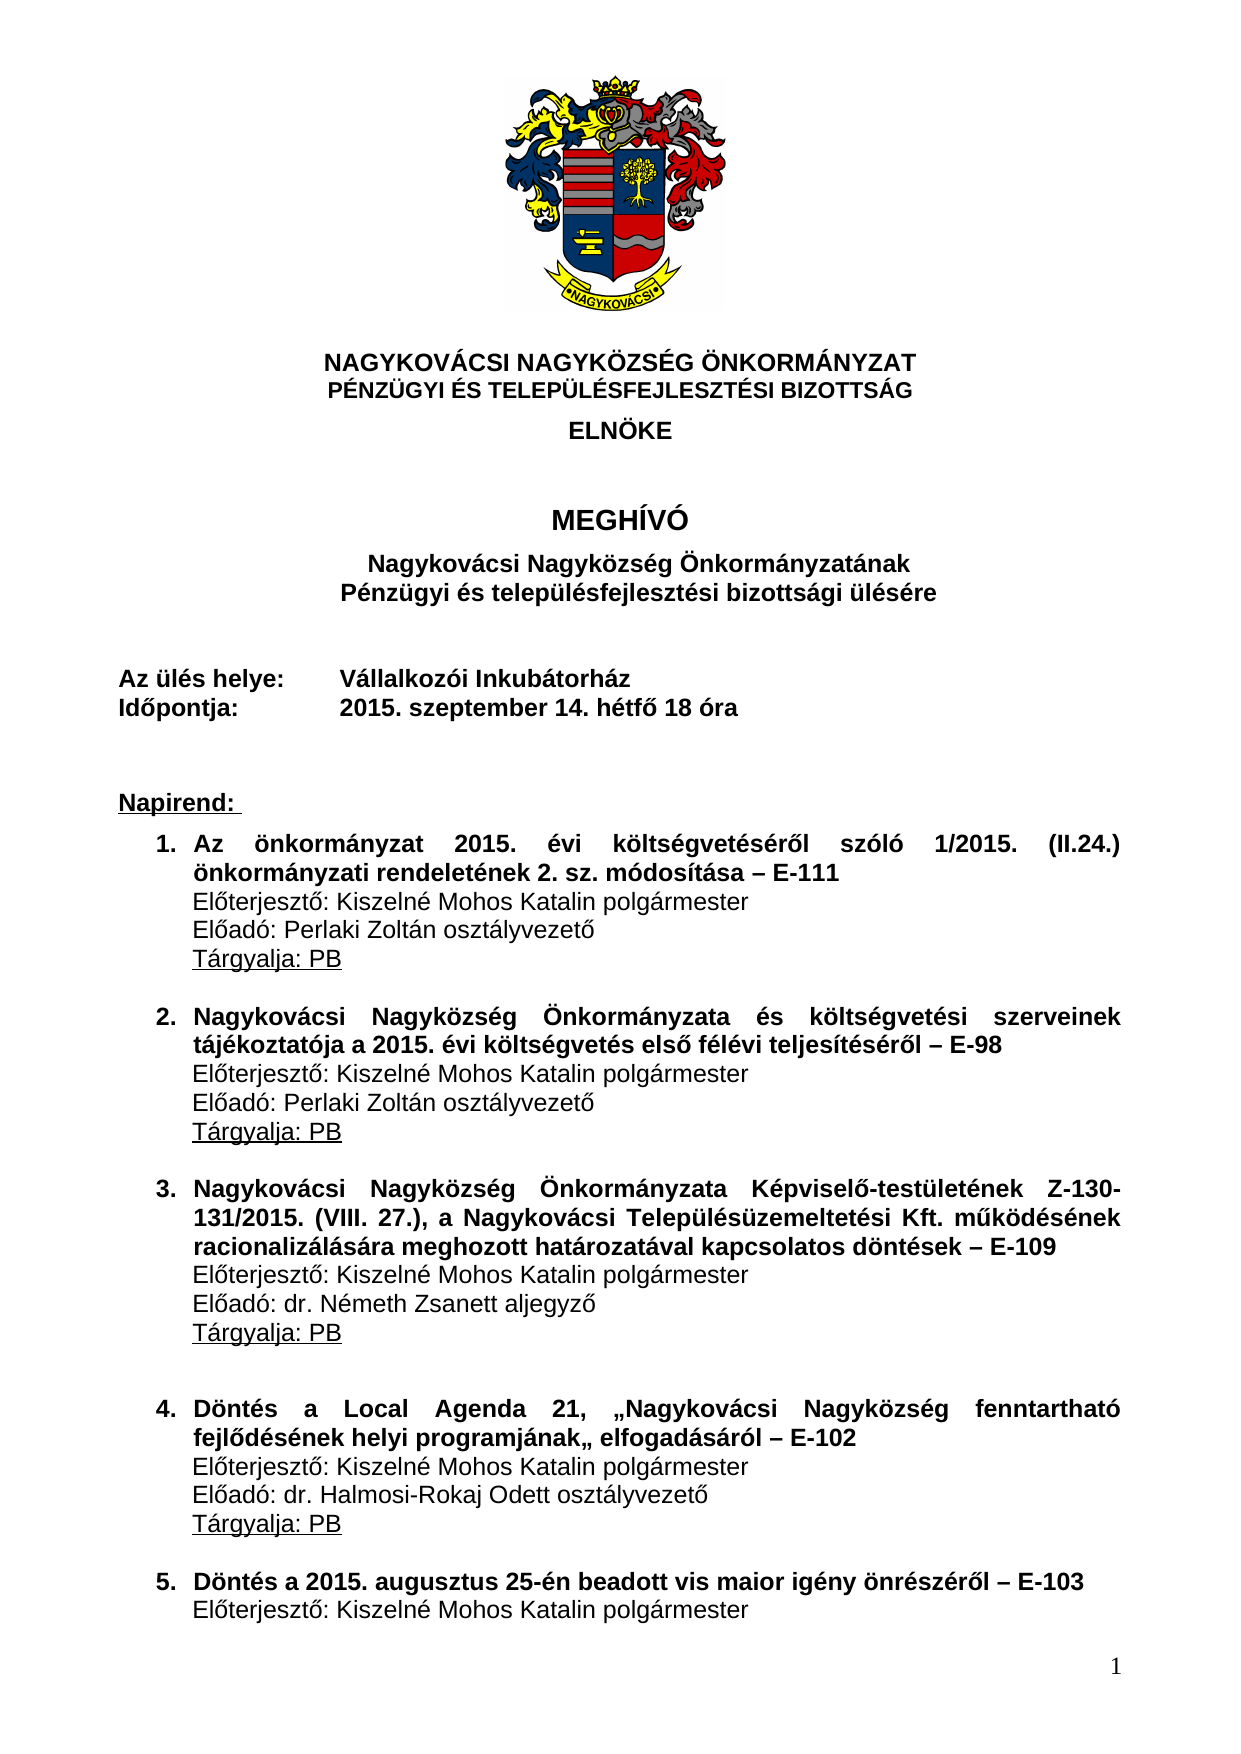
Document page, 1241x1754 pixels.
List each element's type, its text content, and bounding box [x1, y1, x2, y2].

list Előadó: dr. Németh Zsanett aljegyző [192, 1289, 1122, 1318]
title ELNÖKE [118, 416, 1122, 444]
text Tárgyalja: PB [118, 1117, 1122, 1145]
list Döntés a 2015. augusztus 25-én beadott vis maior igény önrészéről – E-103 [156, 1567, 1122, 1596]
text Nagykovácsi Nagyközség Önkormányzatának [156, 549, 1122, 578]
list Előterjesztő: Kiszelné Mohos Katalin polgármester [192, 887, 1122, 915]
title NAGYKOVÁCSI NAGYKÖZSÉG ÖNKORMÁNYZAT [118, 348, 1122, 377]
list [192, 1481, 1122, 1509]
list Előterjesztő: Kiszelné Mohos Katalin polgármester [192, 1260, 1122, 1289]
list Előterjesztő: Kiszelné Mohos Katalin polgármester [192, 1452, 1122, 1481]
list Előterjesztő: Kiszelné Mohos Katalin polgármester [192, 1059, 1122, 1088]
list Előadó: Perlaki Zoltán osztályvezető [192, 915, 1122, 944]
text Pénzügyi és településfejlesztési bizottsági ülésére [156, 578, 1122, 607]
text Tárgyalja: PB [118, 1509, 1122, 1538]
list Tárgyalja: PB [192, 1318, 1122, 1347]
list Döntés a Local Agenda 21, „Nagykovácsi Nagyközség fenntartható fejlődésének helyi programjának„ elfogadásáról – E-102 [156, 1394, 1122, 1452]
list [192, 1596, 1122, 1624]
text Az ülés helye: Vállalkozói Inkubátorház [118, 664, 1122, 693]
list Tárgyalja: PB [192, 944, 1122, 973]
list PÉNZÜGYI ÉS TELEPÜLÉSFEJLESZTÉSI BIZOTTSÁG [118, 377, 1122, 403]
list Előadó: Perlaki Zoltán osztályvezető [192, 1088, 1122, 1117]
text Napirend: [118, 788, 1122, 817]
picture [505, 75, 726, 311]
text Időpontja: 2015. szeptember 14. hétfő 18 óra [118, 693, 1122, 722]
title MEGHÍVÓ [118, 503, 1122, 537]
list Nagykovácsi Nagyközség Önkormányzata és költségvetési szerveinek tájékoztatója a 2015. évi költségvetés első félévi teljesítéséről – E-98 [156, 1002, 1122, 1059]
list Nagykovácsi Nagyközség Önkormányzata Képviselő-testületének Z-130-131/2015. (VIII. 27.), a Nagykovácsi Településüzemeltetési Kft. működésének racionalizálására meghozott határozatával kapcsolatos döntések – E-109 [156, 1174, 1122, 1260]
list Az önkormányzat 2015. évi költségvetéséről szóló 1/2015. (II.24.) önkormányzati rendeletének 2. sz. módosítása – E-111 [156, 829, 1122, 887]
